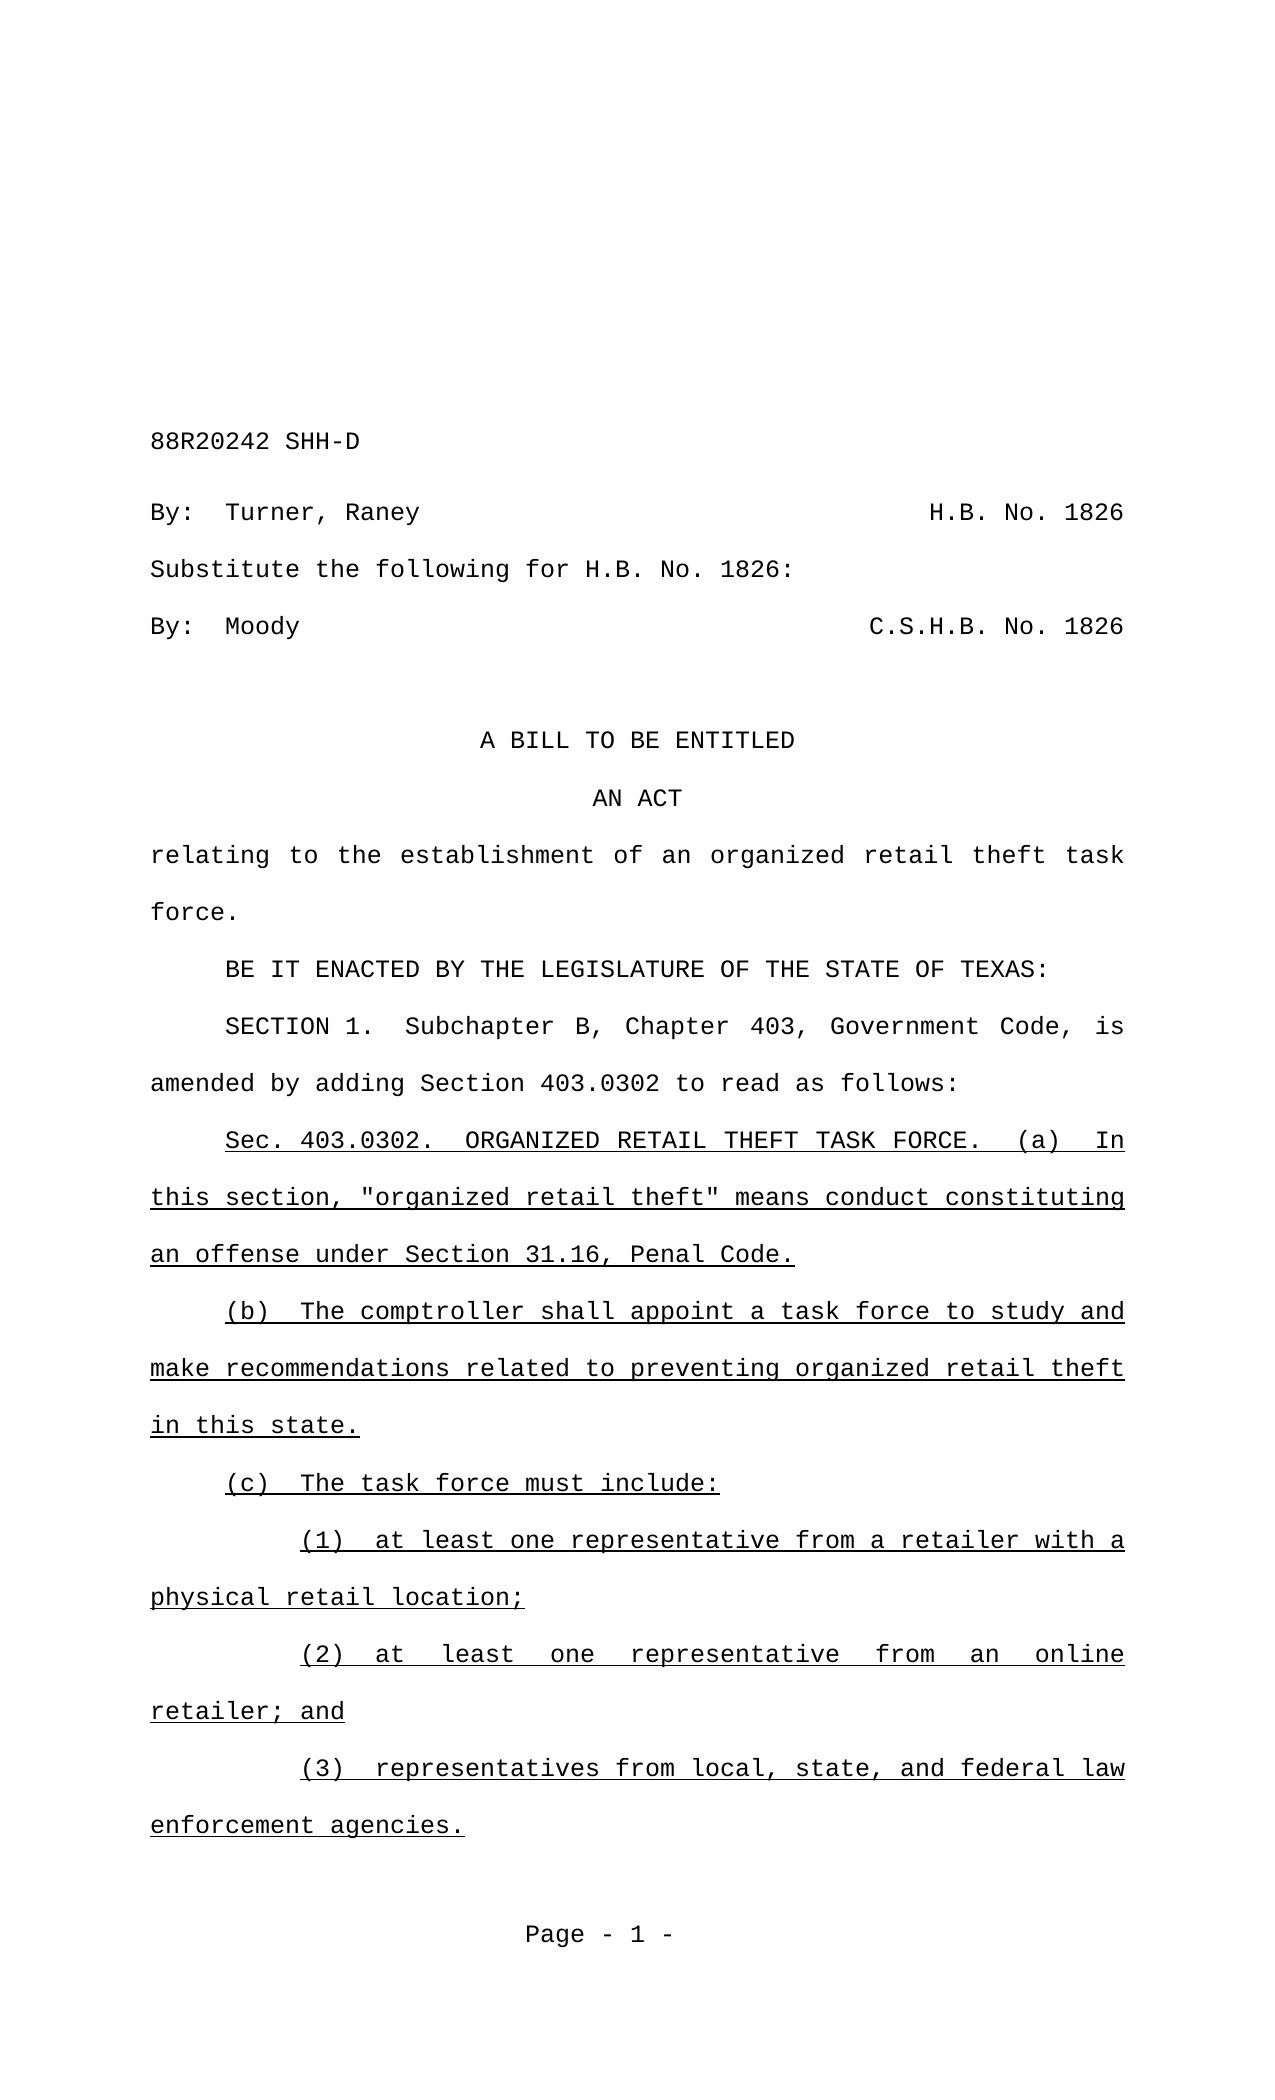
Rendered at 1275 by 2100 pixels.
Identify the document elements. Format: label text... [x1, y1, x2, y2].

text (2) at least one representative from an online retailer; and [150, 1641, 1125, 1727]
text (3) representatives from local, state, and federal law enforcement agencies. [150, 1755, 1125, 1841]
text relating to the establishment of an organized retail theft task force. [150, 842, 1125, 928]
text BE IT ENACTED BY THE LEGISLATURE OF THE STATE OF TEXAS: [150, 956, 1125, 985]
text (b) The comptroller shall appoint a task force to study and make recommendations related to preventing organized retail theft in this state. [150, 1381, 1125, 1441]
text By: Turner, Raney H.B. No. 1826 [150, 499, 1125, 528]
text SECTION 1. Subchapter B, Chapter 403, Government Code, is amended by adding Section 403.0302 to read as follows: [150, 1013, 1125, 1099]
text (b) The comptroller shall appoint a task force to study and make recommendations related to preventing organized retail theft in this state. [150, 1299, 1125, 1379]
text AN ACT [150, 785, 1125, 813]
text A BILL TO BE ENTITLED [150, 728, 1125, 756]
text Sec. 403.0302. ORGANIZED RETAIL THEFT TASK FORCE. (a) In this section, "organized retail theft" means conduct constituting an offense under Section 31.16, Penal Code. [150, 1127, 1125, 1208]
text (1) at least one representative from a retailer with a physical retail location; [150, 1527, 1125, 1613]
text (c) The task force must include: [150, 1470, 1125, 1498]
text 88R20242 SHH-D [150, 428, 1125, 457]
text Substitute the following for H.B. No. 1826: [150, 557, 1125, 585]
text Sec. 403.0302. ORGANIZED RETAIL THEFT TASK FORCE. (a) In this section, "organized retail theft" means conduct constituting an offense under Section 31.16, Penal Code. [150, 1210, 1125, 1270]
text By: Moody C.S.H.B. No. 1826 [150, 614, 1125, 642]
